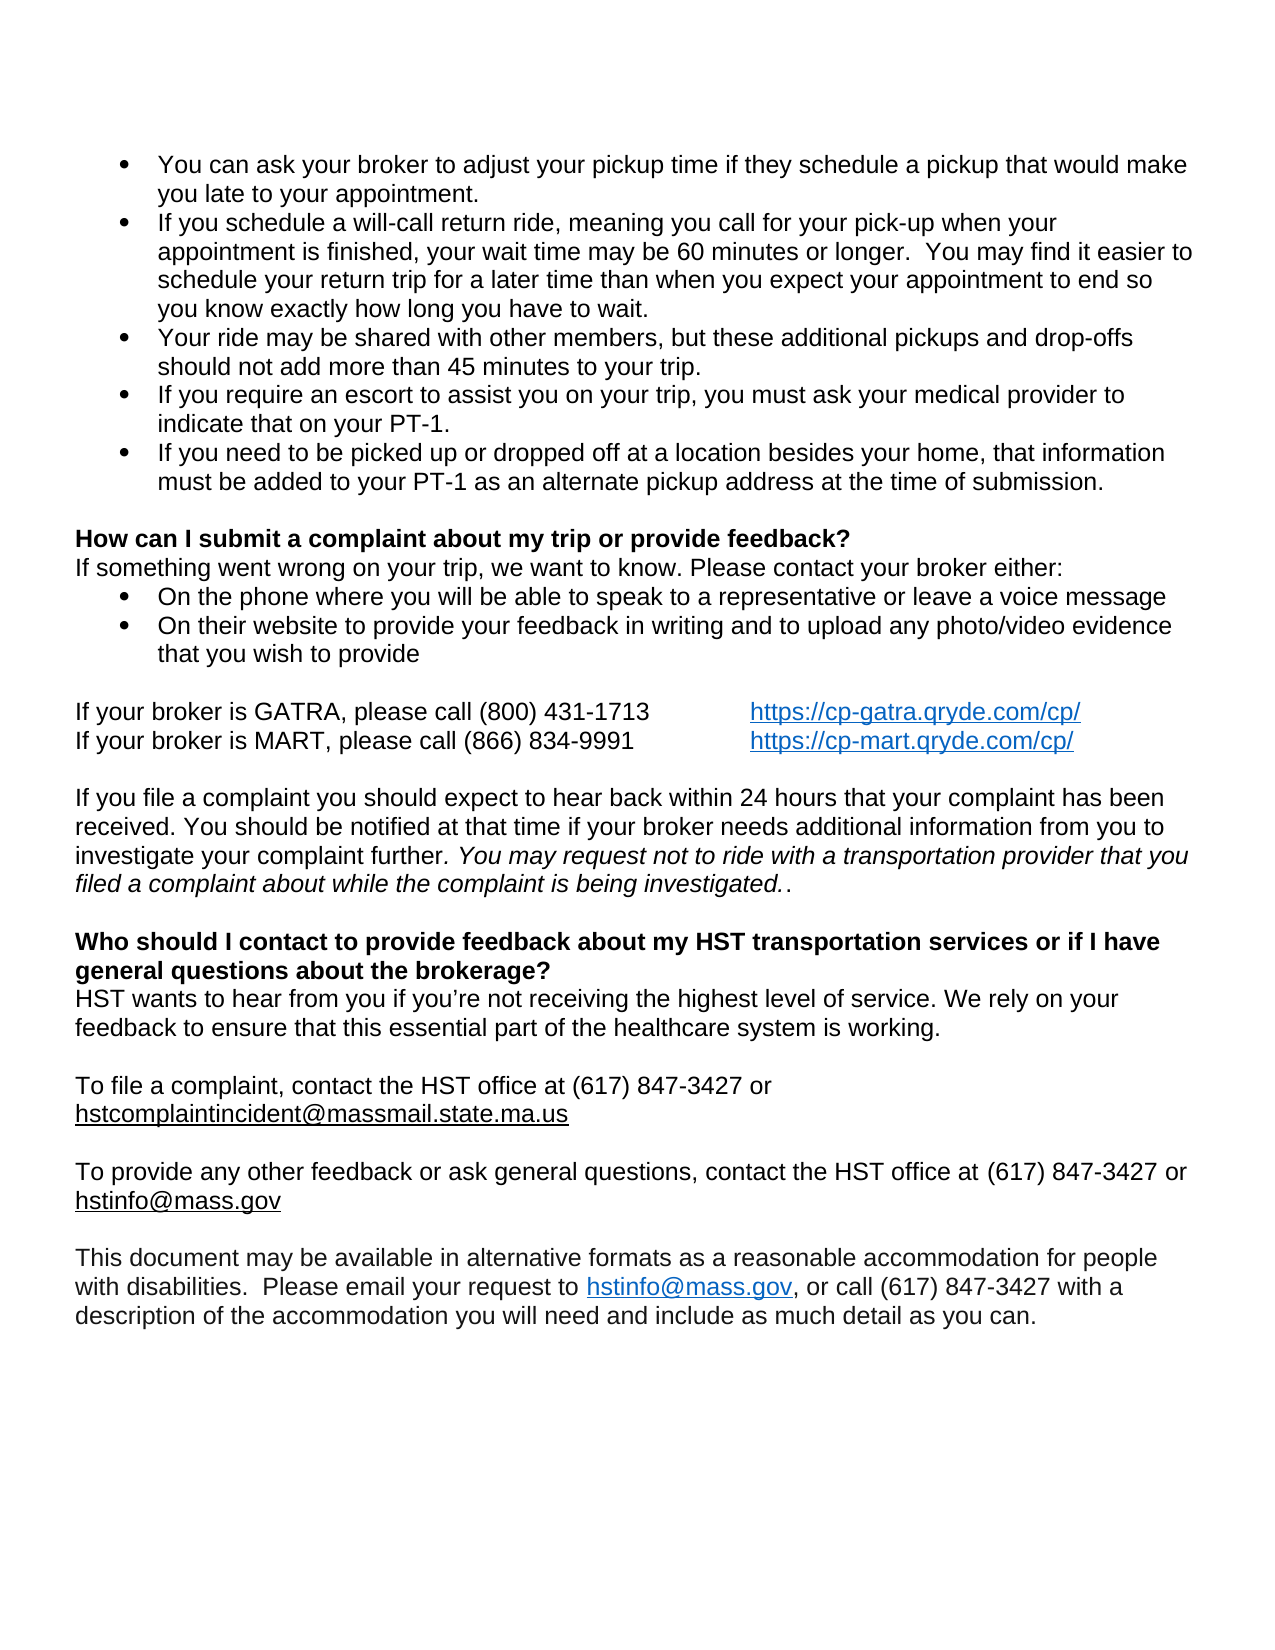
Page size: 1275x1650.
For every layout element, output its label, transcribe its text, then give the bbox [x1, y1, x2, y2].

subtitle How can I submit a complaint about my trip or provide feedback? [75, 524, 1200, 553]
list Your ride may be shared with other members, but these additional pickups and drop-offs should not add more than 45 minutes to your trip. [120, 323, 1200, 380]
subtitle Who should I contact to provide feedback about my HST transportation services or if I have general questions about the brokerage? [75, 927, 1200, 984]
list If you require an escort to assist you on your trip, you must ask your medical provider to indicate that on your PT-1. [120, 380, 1200, 438]
text If your broker is MART, please call (866) 834-9991 https://cp-mart.qryde.com/cp/ [75, 726, 1200, 754]
text This document may be available in alternative formats as a reasonable accommodation for people with disabilities. Please email your request to hstinfo@mass.gov, or call (617) 847-3427 with a description of the accommodation you will need and include as much detail as you can. [75, 1243, 1200, 1329]
text If something went wrong on your trip, we want to know. Please contact your broker either: [75, 553, 1200, 582]
list On the phone where you will be able to speak to a representative or leave a voice message [120, 582, 1200, 611]
text To file a complaint, contact the HST office at (617) 847-3427 or hstcomplaintincident@massmail.state.ma.us [75, 1071, 1200, 1128]
list If you need to be picked up or dropped off at a location besides your home, that information must be added to your PT-1 as an alternate pickup address at the time of submission. [120, 438, 1200, 496]
text To provide any other feedback or ask general questions, contact the HST office at (617) 847-3427 or hstinfo@mass.gov [75, 1157, 1200, 1214]
text If your broker is GATRA, please call (800) 431-1713 https://cp-gatra.qryde.com/cp/ [75, 697, 1200, 726]
list You can ask your broker to adjust your pickup time if they schedule a pickup that would make you late to your appointment. [120, 150, 1200, 208]
text If you file a complaint you should expect to hear back within 24 hours that your complaint has been received. You should be notified at that time if your broker needs additional information from you to investigate your complaint further. You may request not to ride with a transportation provider that you filed a complaint about while the complaint is being investigated.. [75, 783, 1200, 898]
text HST wants to hear from you if you’re not receiving the highest level of service. We rely on your feedback to ensure that this essential part of the healthcare system is working. [75, 984, 1200, 1042]
list On their website to provide your feedback in writing and to upload any photo/video evidence that you wish to provide [120, 611, 1200, 668]
list If you schedule a will-call return ride, meaning you call for your pick-up when your appointment is finished, your wait time may be 60 minutes or longer. You may find it easier to schedule your return trip for a later time than when you expect your appointment to end so you know exactly how long you have to wait. [120, 208, 1200, 323]
